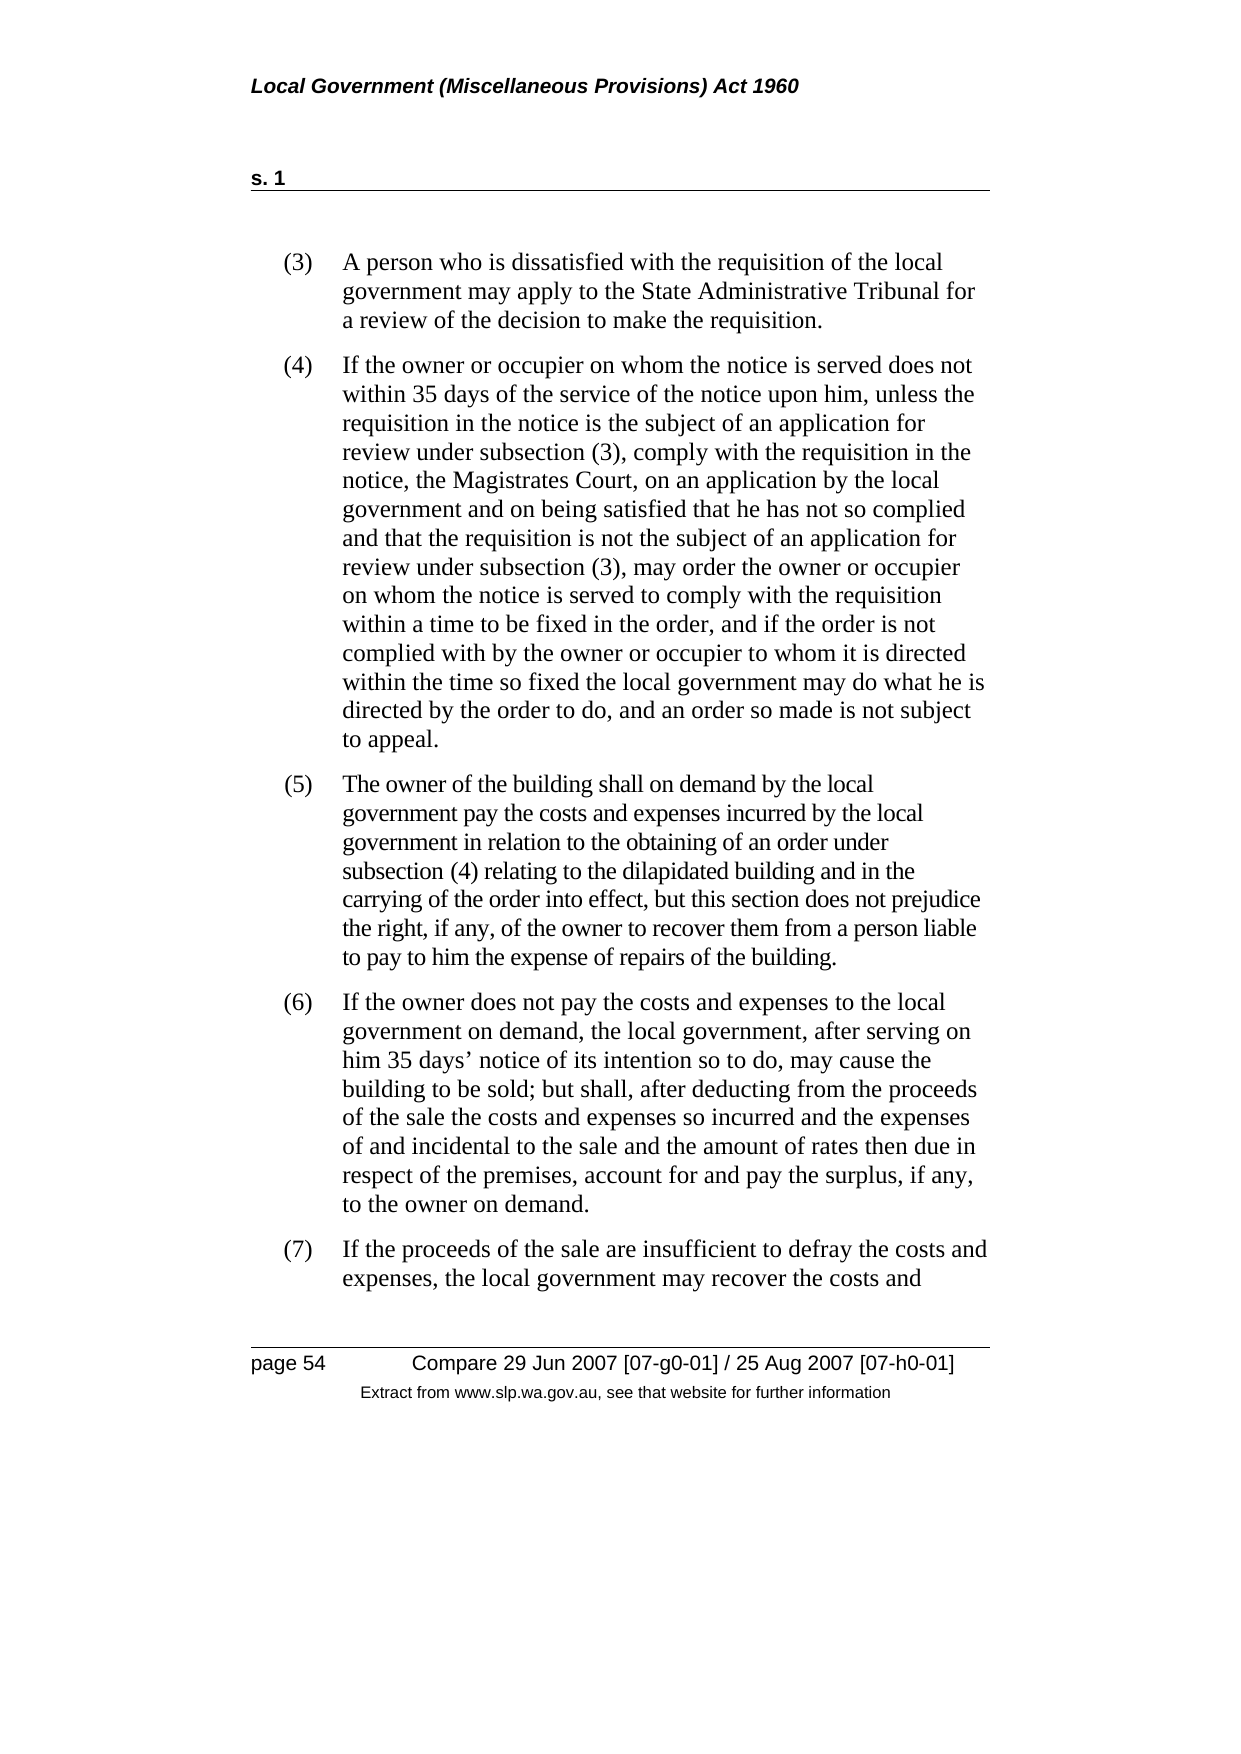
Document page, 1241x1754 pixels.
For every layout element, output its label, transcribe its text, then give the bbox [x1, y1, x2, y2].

text (5) The owner of the building shall on demand by the local government pay the costs and expenses incurred by the local government in relation to the obtaining of an order under subsection (4) relating to the dilapidated building and in the carrying of the order into effect, but this section does not prejudice the right, if any, of the owner to recover them from a person liable to pay to him the expense of repairs of the building. [251, 769, 990, 971]
text (4) If the owner or occupier on whom the notice is served does not within 35 days of the service of the notice upon him, unless the requisition in the notice is the subject of an application for review under subsection (3), comply with the requisition in the notice, the Magistrates Court, on an application by the local government and on being satisfied that he has not so complied and that the requisition is not the subject of an application for review under subsection (3), may order the owner or occupier on whom the notice is served to comply with the requisition within a time to be fixed in the order, and if the order is not complied with by the owner or occupier to whom it is directed within the time so fixed the local government may do what he is directed by the order to do, and an order so made is not subject to appeal. [251, 350, 990, 753]
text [251, 1234, 990, 1292]
text (3) A person who is dissatisfied with the requisition of the local government may apply to the State Administrative Tribunal for a review of the decision to make the requisition. [251, 247, 990, 334]
text (6) If the owner does not pay the costs and expenses to the local government on demand, the local government, after serving on him 35 days’ notice of its intention so to do, may cause the building to be sold; but shall, after deducting from the proceeds of the sale the costs and expenses so incurred and the expenses of and incidental to the sale and the amount of rates then due in respect of the premises, account for and pay the surplus, if any, to the owner on demand. [251, 987, 990, 1217]
